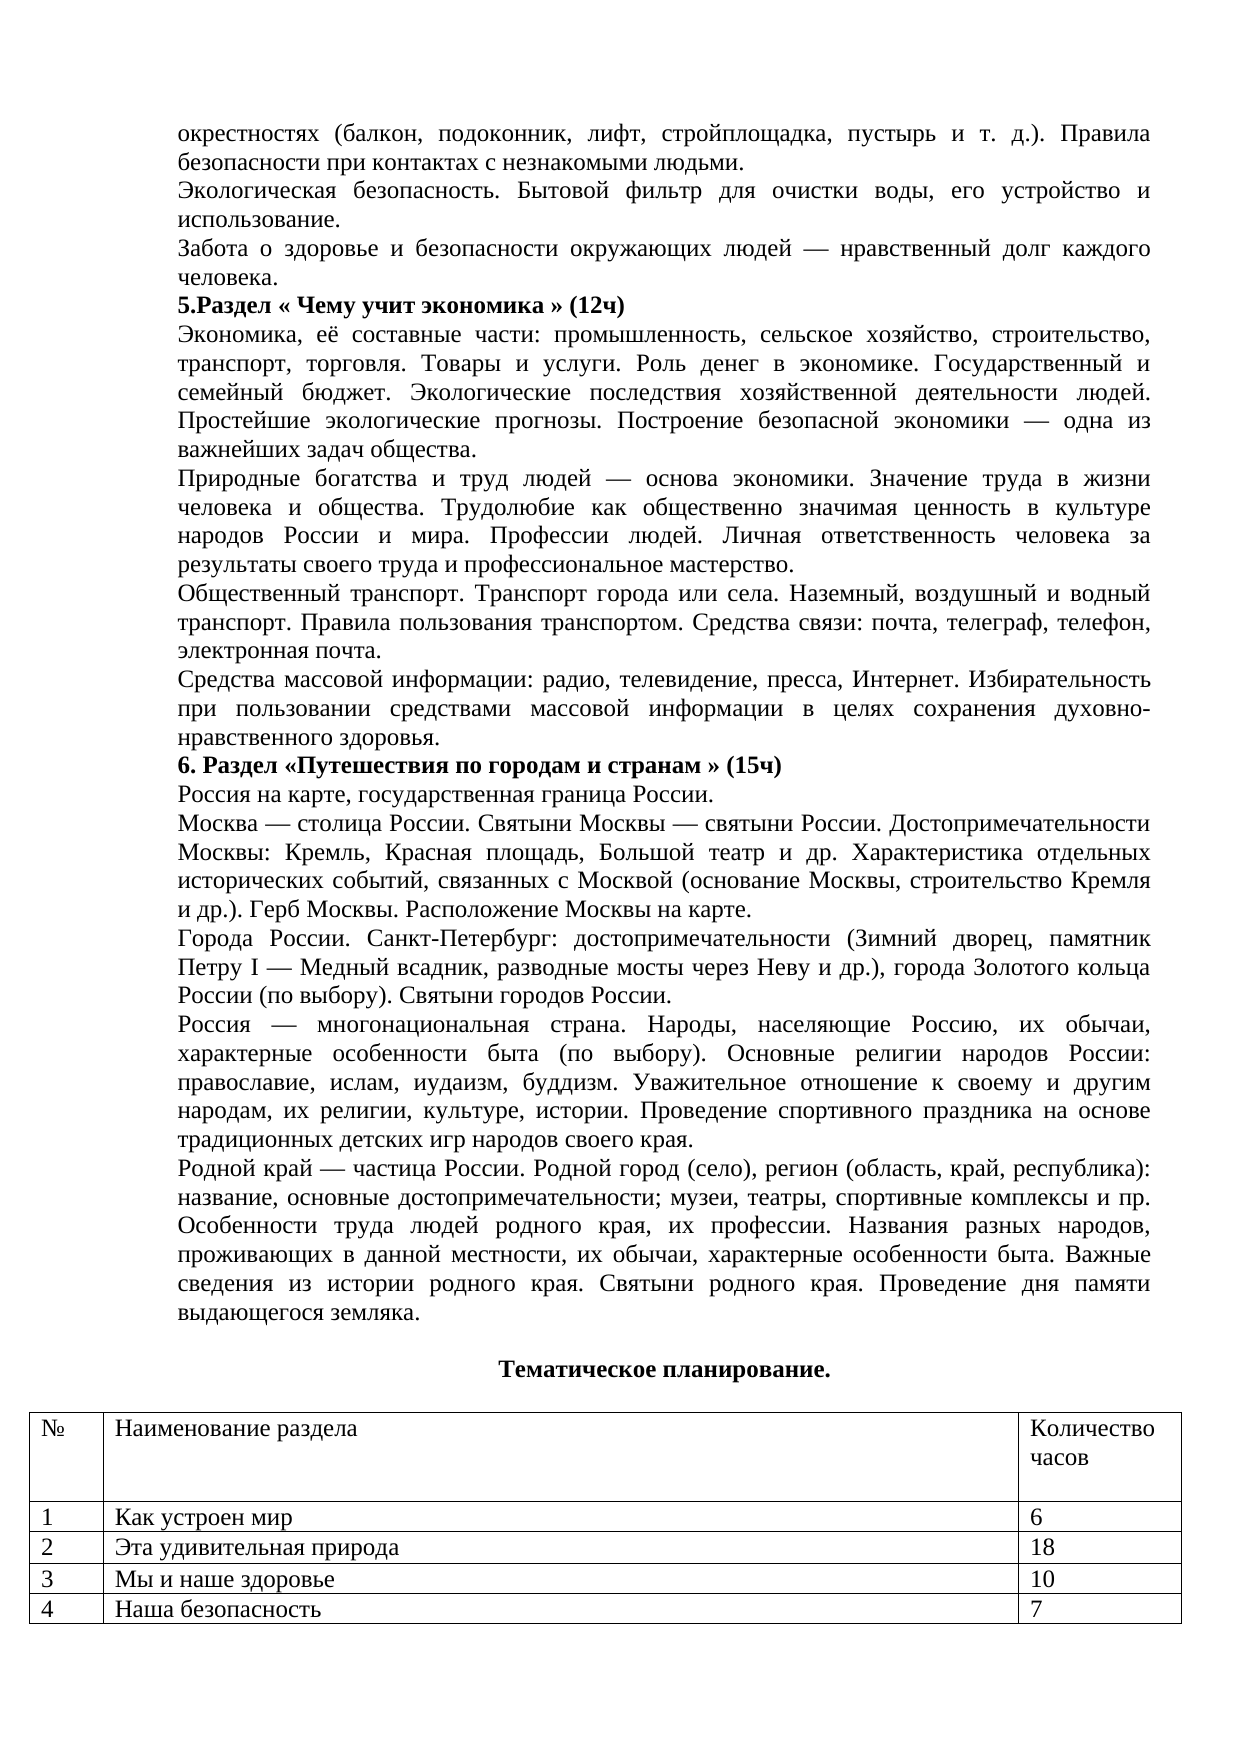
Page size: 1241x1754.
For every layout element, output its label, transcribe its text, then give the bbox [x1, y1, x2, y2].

text Природные богатства и труд людей — основа экономики. Значение труда в жизни человека и общества. Трудолюбие как общественно значимая ценность в культуре народов России и мира. Профессии людей. Личная ответственность человека за результаты своего труда и профессиональное мастерство. [177, 463, 1152, 578]
table_header Наименование раздела [104, 1413, 1018, 1501]
text Города России. Санкт-Петербург: достопримечательности (Зимний дворец, памятник Петру I — Медный всадник, разводные мосты через Неву и др.), города Золотого кольца России (по выбору). Святыни городов России. [177, 923, 1152, 1009]
text Общественный транспорт. Транспорт города или села. Наземный, воздушный и водный транспорт. Правила пользования транспортом. Средства связи: почта, телеграф, телефон, электронная почта. [177, 578, 1152, 664]
table_cell Как устроен мир [104, 1502, 1018, 1531]
text Экологическая безопасность. Бытовой фильтр для очистки воды, его устройство и использование. [177, 176, 1152, 233]
table_cell 2 [30, 1532, 103, 1563]
table_cell 18 [1019, 1532, 1181, 1563]
table_cell Эта удивительная природа [104, 1532, 1018, 1563]
text Тематическое планирование. [177, 1354, 1152, 1383]
text Россия — многонациональная страна. Народы, населяющие Россию, их обычаи, характерные особенности быта (по выбору). Основные религии народов России: православие, ислам, иудаизм, буддизм. Уважительное отношение к своему и другим народам, их религии, культуре, истории. Проведение спортивного праздника на основе традиционных детских игр народов своего края. [177, 1009, 1152, 1153]
table_cell 6 [1019, 1502, 1181, 1531]
table_cell 3 [30, 1564, 103, 1593]
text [177, 118, 1152, 176]
text 5.Раздел « Чему учит экономика » (12ч) [177, 291, 1152, 319]
table_header № [30, 1413, 103, 1501]
text Родной край — частица России. Родной город (село), регион (область, край, республика): название, основные достопримечательности; музеи, театры, спортивные комплексы и пр. Особенности труда людей родного края, их профессии. Названия разных народов, проживающих в данной местности, их обычаи, характерные особенности быта. Важные сведения из истории родного края. Святыни родного края. Проведение дня памяти выдающегося земляка. [177, 1153, 1152, 1326]
table_header Количество часов [1019, 1413, 1181, 1501]
table_cell 4 [30, 1594, 103, 1622]
table_cell 1 [30, 1502, 103, 1531]
text Москва — столица России. Святыни Москвы — святыни России. Достопримечательности Москвы: Кремль, Красная площадь, Большой театр и др. Характеристика отдельных исторических событий, связанных с Москвой (основание Москвы, строительство Кремля и др.). Герб Москвы. Расположение Москвы на карте. [177, 808, 1152, 923]
text 6. Раздел «Путешествия по городам и странам » (15ч) [177, 751, 1152, 779]
table_cell 10 [1019, 1564, 1181, 1593]
table_cell Мы и наше здоровье [104, 1564, 1018, 1593]
table_cell 7 [1019, 1594, 1181, 1622]
table_cell Наша безопасность [104, 1594, 1018, 1622]
text Забота о здоровье и безопасности окружающих людей — нравственный долг каждого человека. [177, 233, 1152, 291]
text Россия на карте, государственная граница России. [177, 779, 1152, 808]
text Экономика, её составные части: промышленность, сельское хозяйство, строительство, транспорт, торговля. Товары и услуги. Роль денег в экономике. Государственный и семейный бюджет. Экологические последствия хозяйственной деятельности людей. Простейшие экологические прогнозы. Построение безопасной экономики — одна из важнейших задач общества. [177, 319, 1152, 463]
text Средства массовой информации: радио, телевидение, пресса, Интернет. Избирательность при пользовании средствами массовой информации в целях сохранения духовно-нравственного здоровья. [177, 664, 1152, 751]
